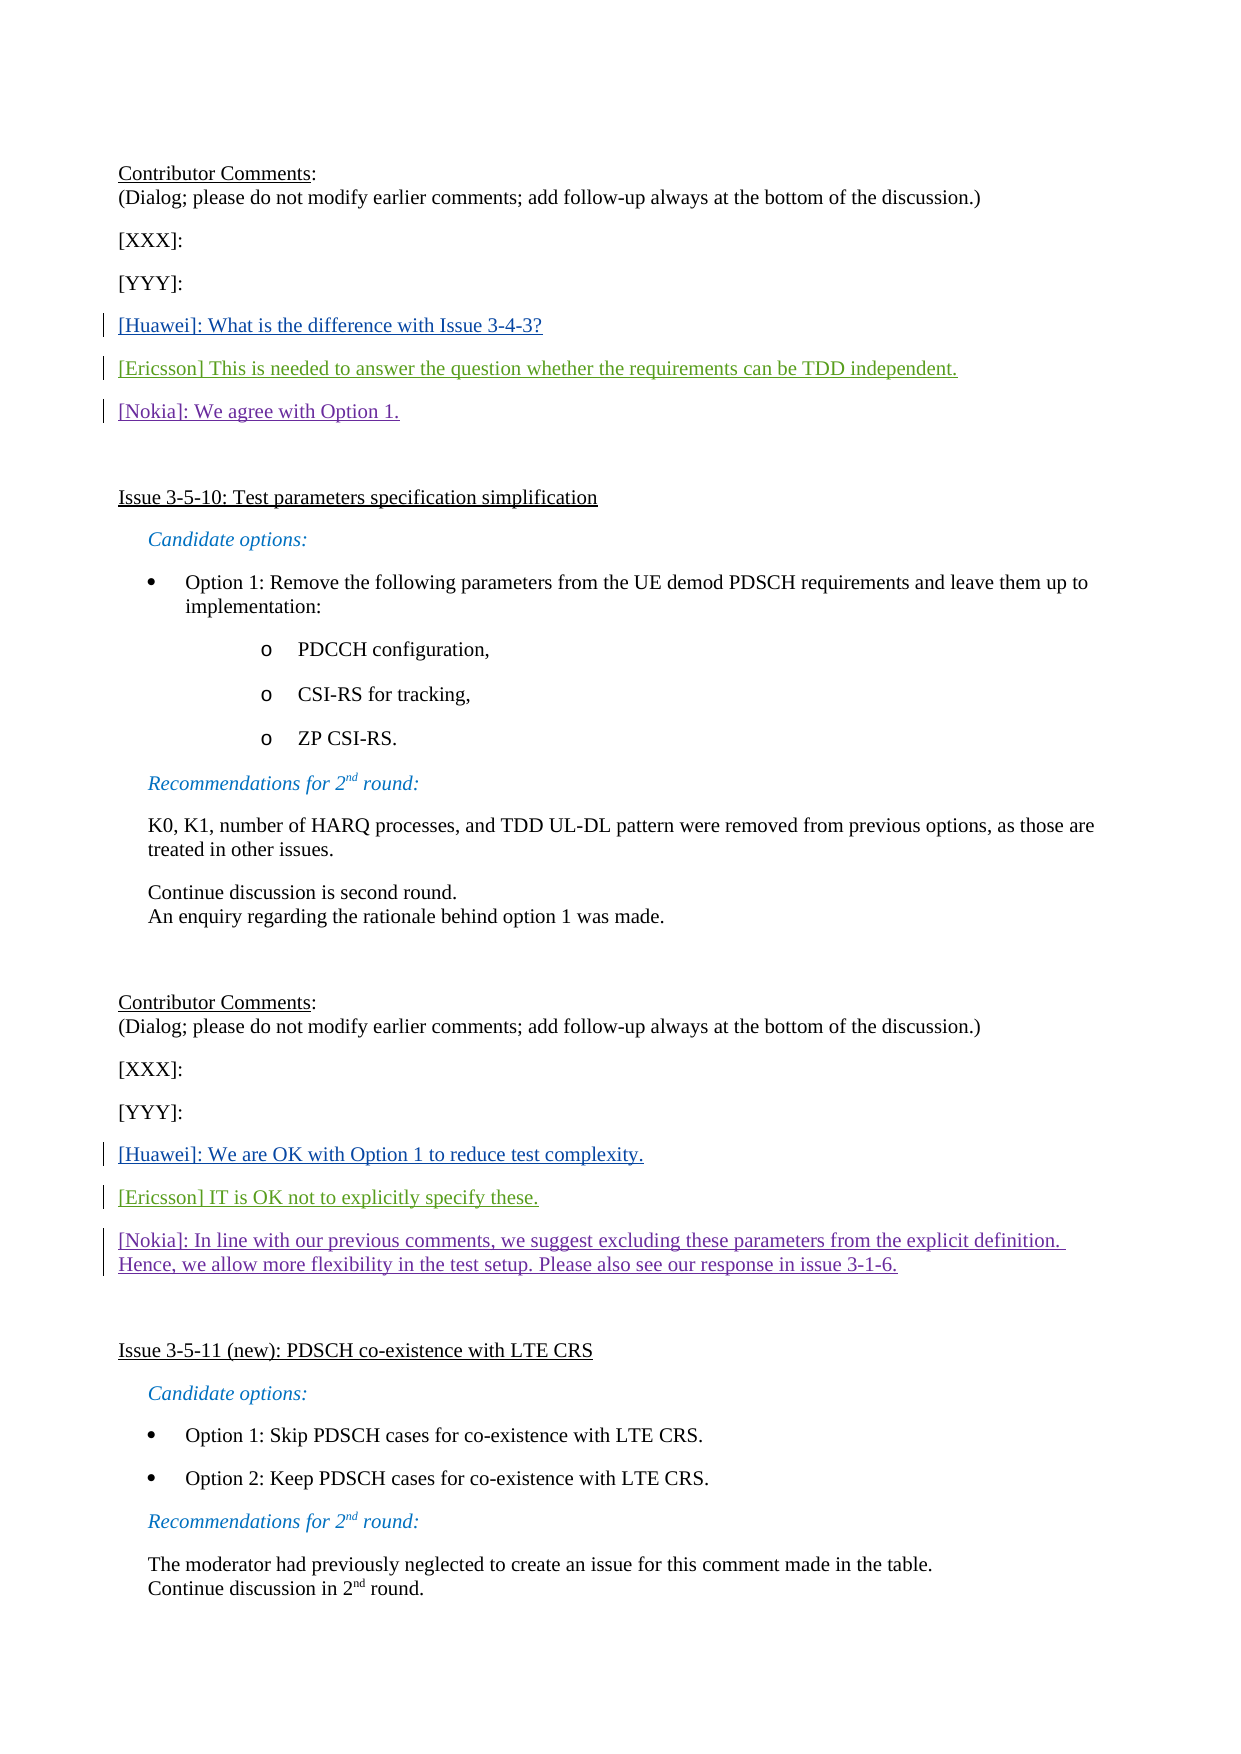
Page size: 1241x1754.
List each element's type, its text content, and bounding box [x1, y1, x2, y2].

text Contributor Comments: (Dialog; please do not modify earlier comments; add follow-up always at the bottom of the discussion.) [118, 990, 1122, 1038]
list Option 1: Remove the following parameters from the UE demod PDSCH requirements and leave them up to implementation: [148, 570, 1122, 618]
text Issue 3-5-10: Test parameters specification simplification [118, 484, 1122, 509]
list Option 2: Keep PDSCH cases for co-existence with LTE CRS. [148, 1466, 1122, 1490]
text Recommendations for 2nd round: [148, 771, 1122, 794]
text Continue discussion is second round. An enquiry regarding the rationale behind option 1 was made. [148, 880, 1122, 928]
list Option 1: Skip PDSCH cases for co-existence with LTE CRS. [148, 1423, 1122, 1447]
text Candidate options: [148, 1381, 1122, 1404]
text The moderator had previously neglected to create an issue for this comment made in the table. Continue discussion in 2nd round. [148, 1552, 1122, 1600]
text Issue 3-5-11 (new): PDSCH co-existence with LTE CRS [118, 1338, 1122, 1362]
text [YYY]: [118, 1099, 1122, 1124]
text Contributor Comments: (Dialog; please do not modify earlier comments; add follow-up always at the bottom of the discussion.) [118, 161, 1122, 209]
list CSI-RS for tracking, [260, 682, 1122, 707]
text [XXX]: [118, 1057, 1122, 1081]
list ZP CSI-RS. [260, 726, 1122, 752]
list PDCCH configuration, [260, 637, 1122, 663]
text Recommendations for 2nd round: [148, 1509, 1122, 1533]
text [XXX]: [118, 228, 1122, 252]
text K0, K1, number of HARQ processes, and TDD UL-DL pattern were removed from previous options, as those are treated in other issues. [148, 813, 1122, 861]
text [YYY]: [118, 271, 1122, 294]
text Candidate options: [148, 527, 1122, 551]
